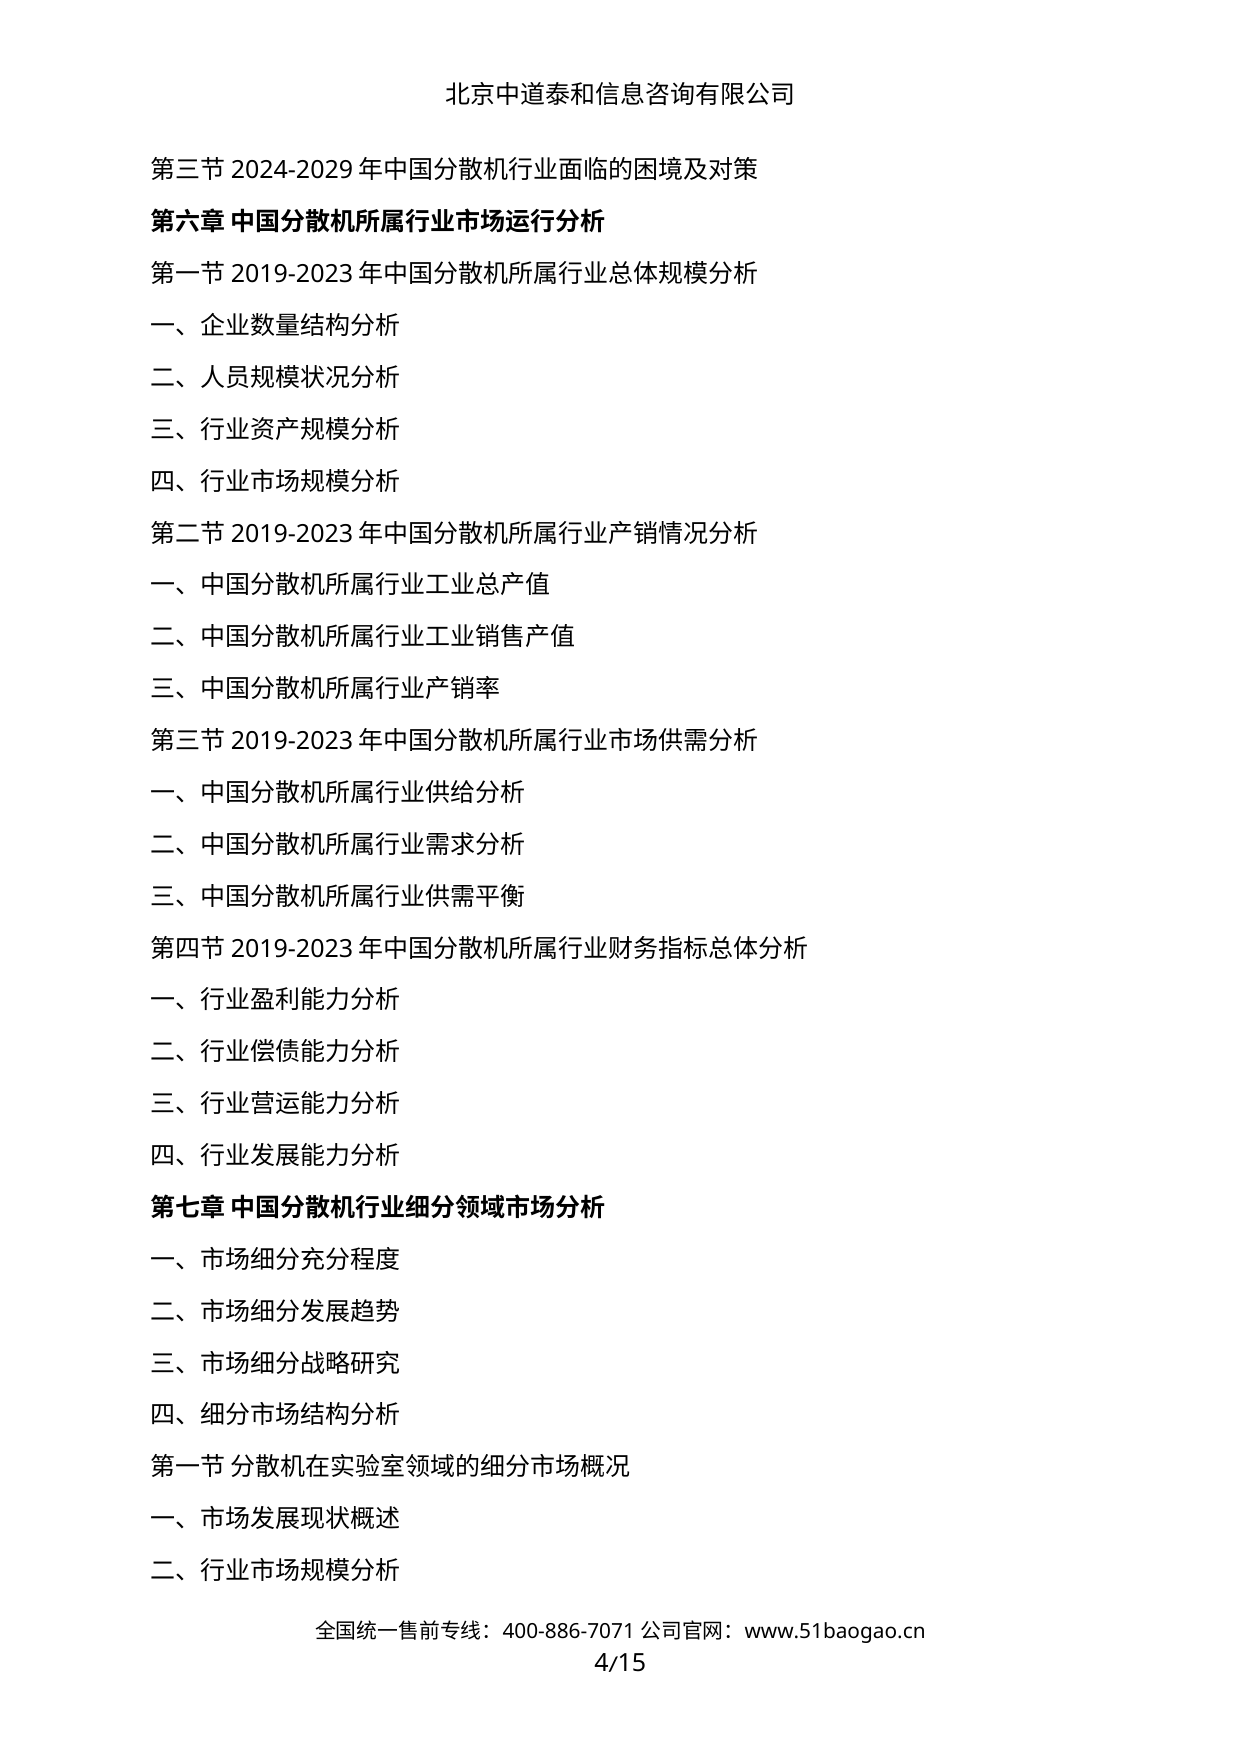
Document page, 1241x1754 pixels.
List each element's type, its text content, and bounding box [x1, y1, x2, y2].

text 第七章 中国分散机行业细分领域市场分析 [150, 1187, 1090, 1224]
text 一、市场发展现状概述 [150, 1499, 1090, 1535]
text 三、行业营运能力分析 [150, 1084, 1090, 1120]
text 一、中国分散机所属行业工业总产值 [150, 565, 1090, 601]
text 二、行业市场规模分析 [150, 1551, 1090, 1587]
text 第四节 2019-2023年中国分散机所属行业财务指标总体分析 [150, 928, 1090, 964]
text 三、中国分散机所属行业供需平衡 [150, 876, 1090, 912]
text 三、中国分散机所属行业产销率 [150, 669, 1090, 705]
text 第一节 分散机在实验室领域的细分市场概况 [150, 1447, 1090, 1483]
text 二、市场细分发展趋势 [150, 1291, 1090, 1327]
text 四、细分市场结构分析 [150, 1395, 1090, 1431]
text 第三节 2024-2029年中国分散机行业面临的困境及对策 [150, 150, 1090, 186]
text 一、企业数量结构分析 [150, 306, 1090, 342]
text 第三节 2019-2023年中国分散机所属行业市场供需分析 [150, 721, 1090, 757]
text 第一节 2019-2023年中国分散机所属行业总体规模分析 [150, 254, 1090, 290]
text 三、市场细分战略研究 [150, 1343, 1090, 1379]
text 第二节 2019-2023年中国分散机所属行业产销情况分析 [150, 513, 1090, 549]
text 二、中国分散机所属行业工业销售产值 [150, 617, 1090, 653]
text 一、市场细分充分程度 [150, 1239, 1090, 1276]
text 四、行业市场规模分析 [150, 461, 1090, 497]
text 二、行业偿债能力分析 [150, 1032, 1090, 1068]
text 四、行业发展能力分析 [150, 1136, 1090, 1172]
text 二、人员规模状况分析 [150, 357, 1090, 394]
text 一、中国分散机所属行业供给分析 [150, 772, 1090, 809]
text 第六章 中国分散机所属行业市场运行分析 [150, 202, 1090, 238]
text 三、行业资产规模分析 [150, 409, 1090, 446]
text 一、行业盈利能力分析 [150, 980, 1090, 1016]
text 二、中国分散机所属行业需求分析 [150, 824, 1090, 861]
